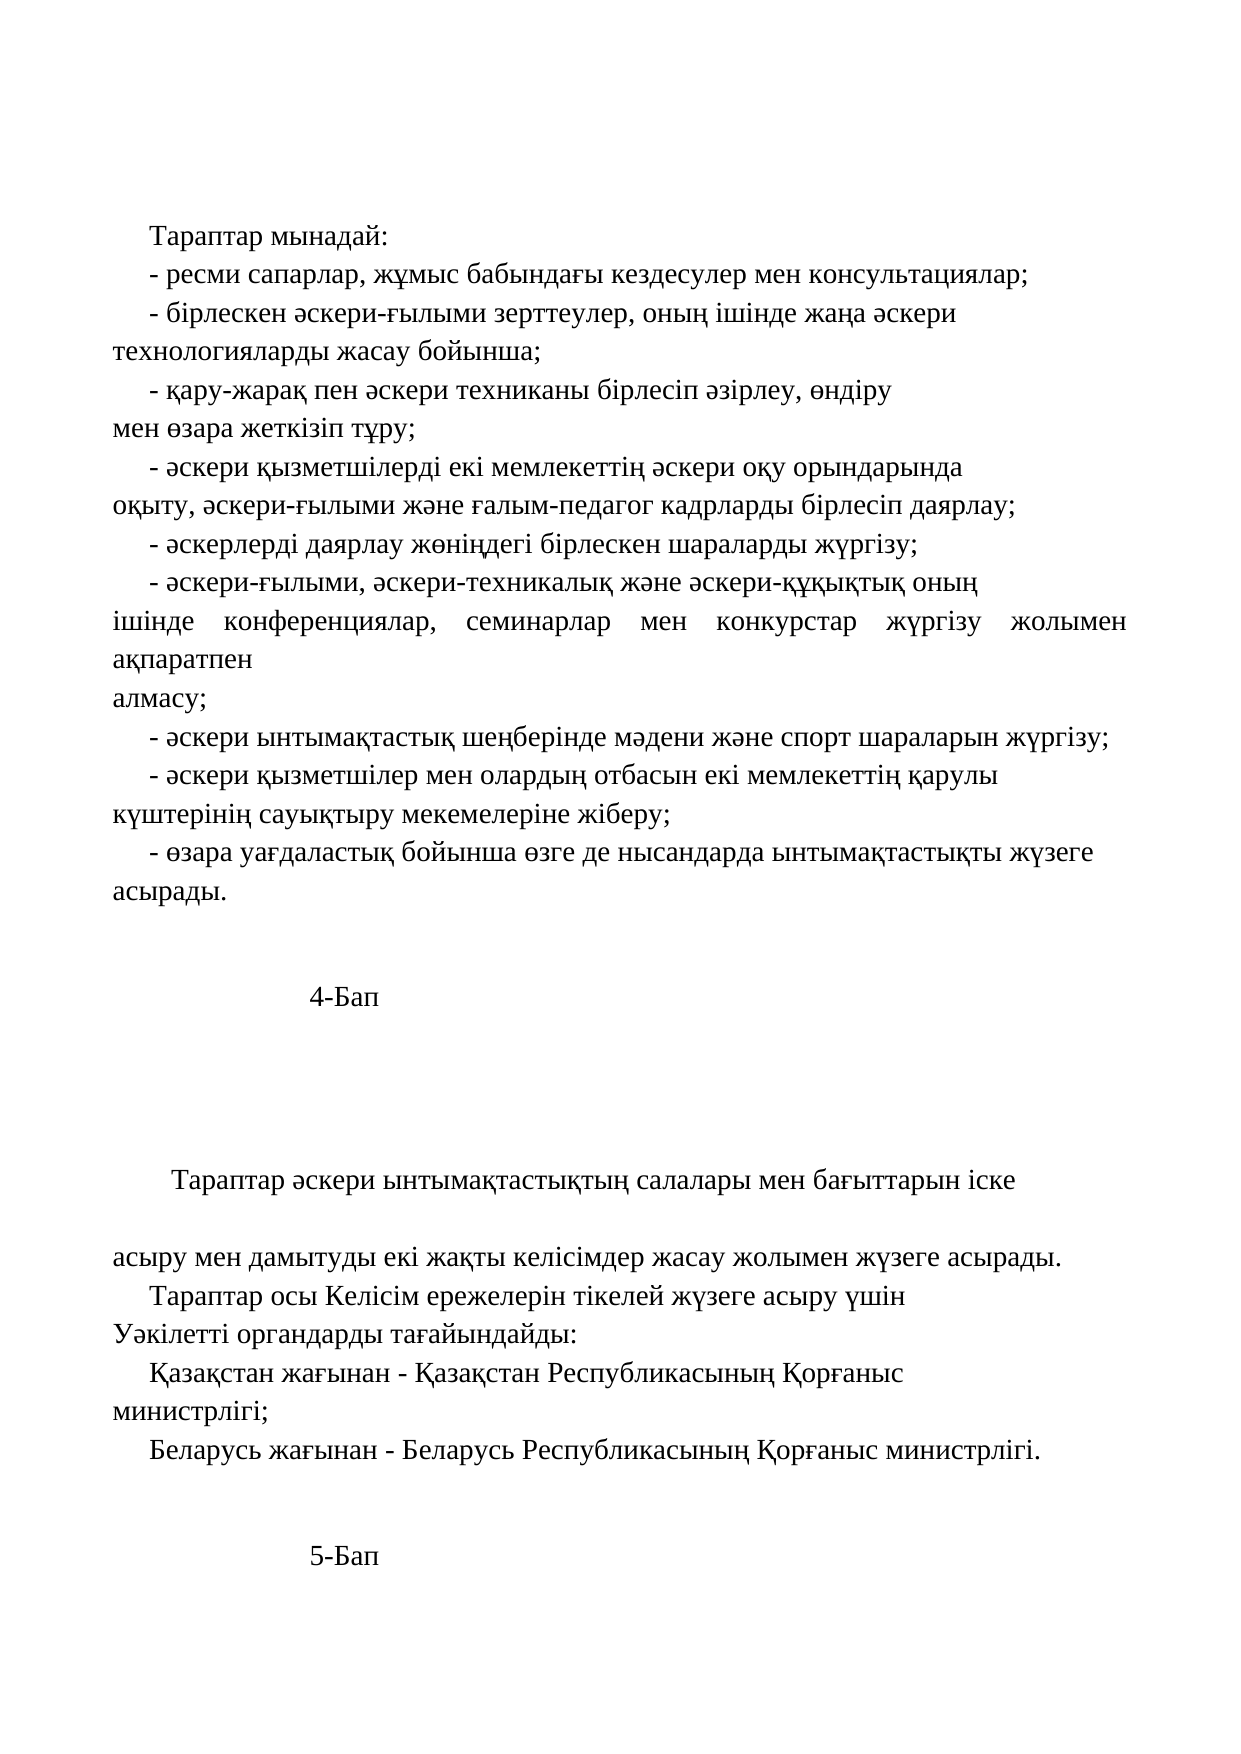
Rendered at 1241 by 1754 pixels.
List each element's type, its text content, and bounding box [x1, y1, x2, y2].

text 5-Бап [112, 1538, 1128, 1572]
text - әскери қызметшiлердi екi мемлекеттiң әскери оқу орындарында [112, 449, 1128, 482]
text министрлiгi; [112, 1393, 1128, 1427]
text Тараптар осы Келiсiм ережелерiн тiкелей жүзеге асыру үшiн [112, 1278, 1128, 1311]
text - қару-жарақ пен әскери техниканы бiрлесiп әзiрлеу, өндiру [112, 372, 1128, 405]
text iшінде конференциялар, семинарлар мен конкурстар жүргiзу жолымен ақпаратпен [112, 603, 1128, 675]
text күштерiнiң сауықтыру мекемелерiне жiберу; [112, 796, 1128, 829]
text асыру мен дамытуды екi жақты келiсiмдер жасау жолымен жүзеге асырады. [112, 1239, 1128, 1273]
text Қазақстан жағынан - Қазақстан Республикасының Қорғаныс [112, 1355, 1128, 1388]
text - бiрлескен әскери-ғылыми зерттеулер, оның iшiнде жаңа әскери [112, 295, 1128, 328]
text алмасу; [112, 680, 1128, 714]
text - ресми сапарлар, жұмыс бабындағы кездесулер мен консультациялар; [112, 256, 1128, 290]
text - әскери ынтымақтастық шеңберiнде мәдени және спорт шараларын жүргiзу; [112, 719, 1128, 752]
text Уәкiлеттi органдарды тағайындайды: [112, 1316, 1128, 1350]
text оқыту, әскери-ғылыми және ғалым-педагог кадрларды бiрлесiп даярлау; [112, 487, 1128, 521]
text - әскери-ғылыми, әскери-техникалық және әскери-құқықтық оның [112, 564, 1128, 598]
text технологияларды жасау бойынша; [112, 333, 1128, 367]
text - әскери қызметшiлер мен олардың отбасын екi мемлекеттiң қарулы [112, 757, 1128, 791]
text асырады. [112, 873, 1128, 906]
text - өзара уағдаластық бойынша өзге де нысандарда ынтымақтастықты жүзеге [112, 834, 1128, 868]
text Тараптар әскери ынтымақтастықтың салалары мен бағыттарын iске [112, 1124, 1128, 1196]
text Беларусь жағынан - Беларусь Республикасының Қорғаныс министрлiгi. [112, 1432, 1128, 1466]
text Тараптар мынадай: [112, 218, 1128, 251]
text мен өзара жеткiзiп тұру; [112, 410, 1128, 444]
text - әскерлердi даярлау жөнiңдегi бiрлескен шараларды жүргiзу; [112, 526, 1128, 559]
text 4-Бап [112, 979, 1128, 1012]
